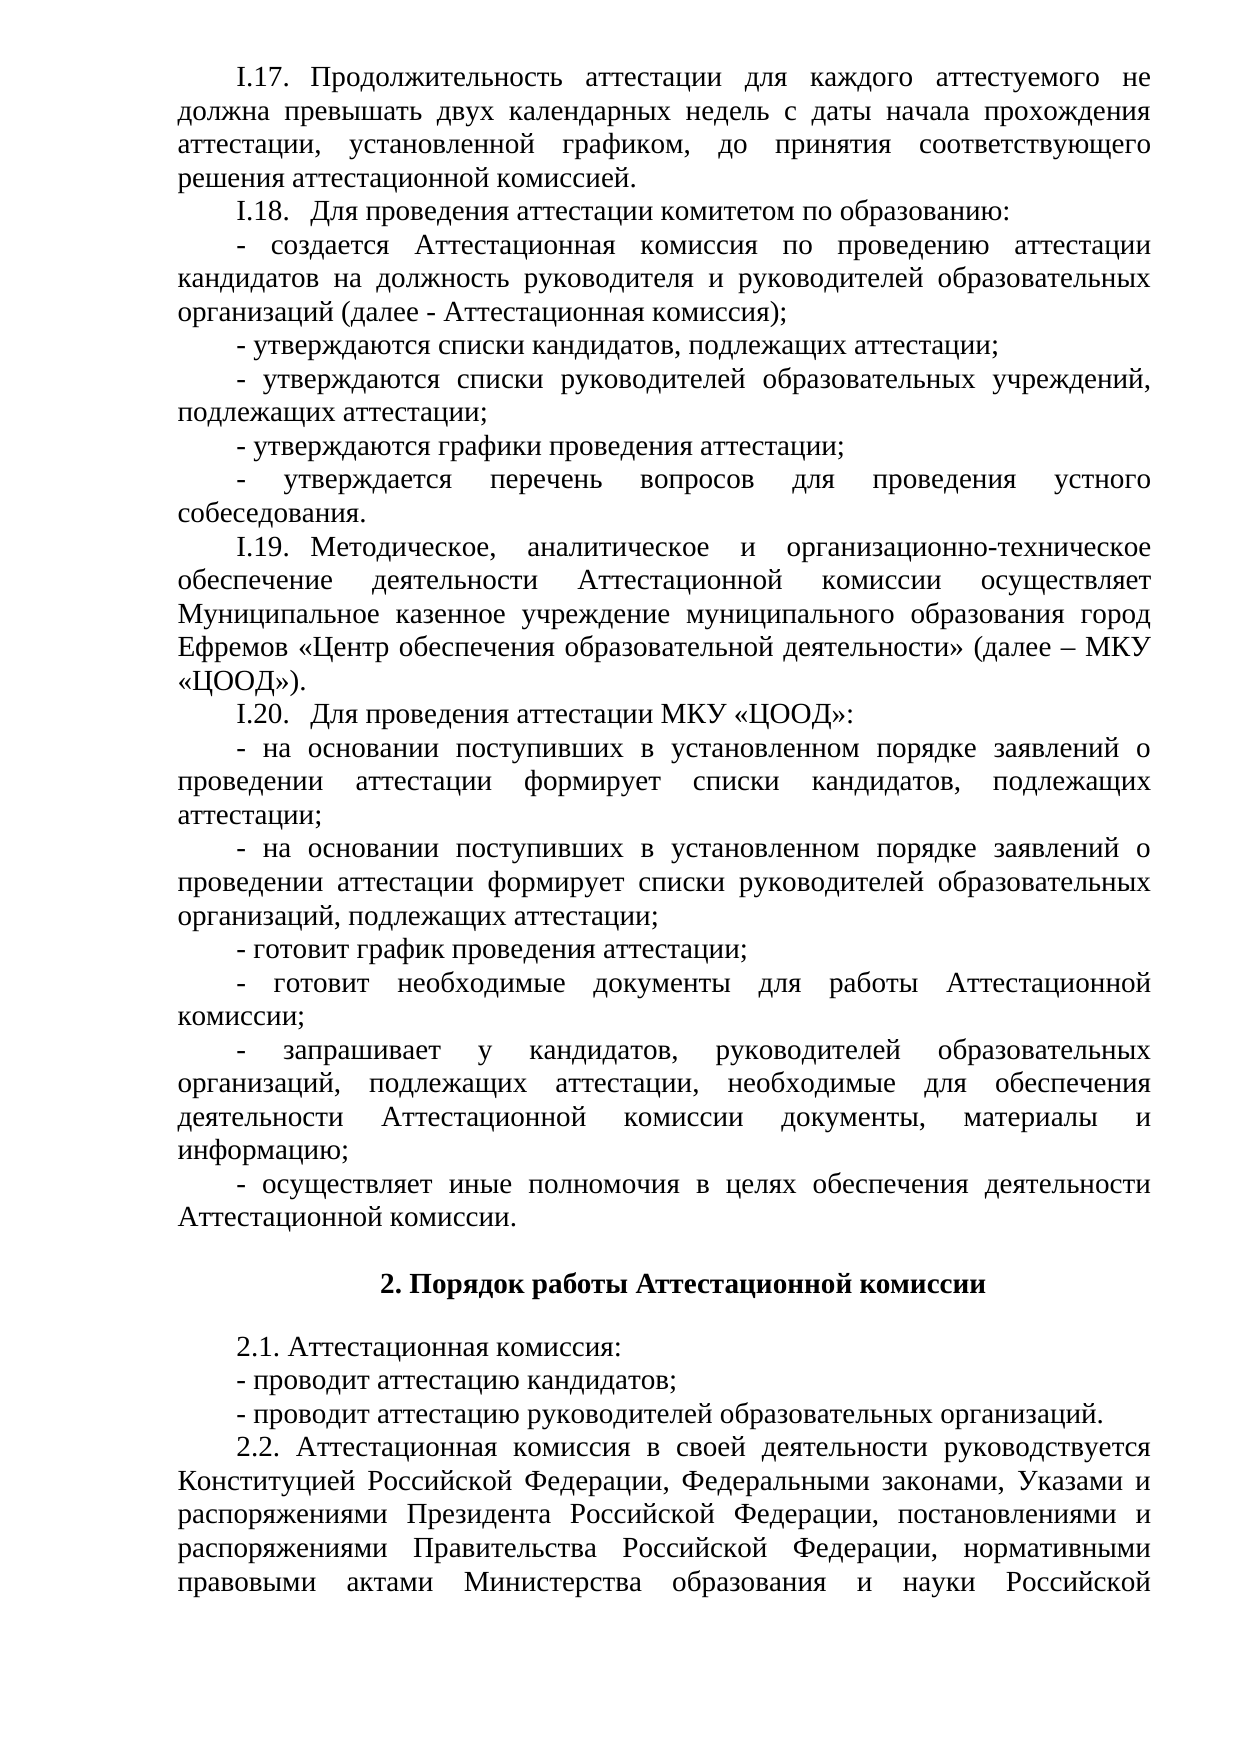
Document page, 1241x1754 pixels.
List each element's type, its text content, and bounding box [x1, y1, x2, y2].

text - утверждаются списки кандидатов, подлежащих аттестации; [177, 327, 1152, 361]
text - осуществляет иные полномочия в целях обеспечения деятельности Аттестационной комиссии. [177, 1166, 1152, 1233]
text - проводит аттестацию кандидатов; [177, 1362, 1152, 1396]
text 2.1. Аттестационная комиссия: [177, 1329, 1152, 1362]
text - утверждаются списки руководителей образовательных учреждений, подлежащих аттестации; [177, 361, 1152, 428]
text 2. Порядок работы Аттестационной комиссии [215, 1267, 1152, 1300]
text - на основании поступивших в установленном порядке заявлений о проведении аттестации формирует списки кандидатов, подлежащих аттестации; [177, 730, 1152, 831]
text - запрашивает у кандидатов, руководителей образовательных организаций, подлежащих аттестации, необходимые для обеспечения деятельности Аттестационной комиссии документы, материалы и информацию; [177, 1032, 1152, 1166]
text - создается Аттестационная комиссия по проведению аттестации кандидатов на должность руководителя и руководителей образовательных организаций (далее - Аттестационная комиссия); [177, 227, 1152, 327]
list Для проведения аттестации комитетом по образованию: [177, 193, 1152, 227]
text - утверждается перечень вопросов для проведения устного собеседования. [177, 462, 1152, 529]
list Продолжительность аттестации для каждого аттестуемого не должна превышать двух календарных недель с даты начала прохождения аттестации, установленной графиком, до принятия соответствующего решения аттестационной комиссией. [177, 59, 1152, 193]
text - проводит аттестацию руководителей образовательных организаций. [177, 1396, 1152, 1429]
text - на основании поступивших в установленном порядке заявлений о проведении аттестации формирует списки руководителей образовательных организаций, подлежащих аттестации; [177, 831, 1152, 931]
list Для проведения аттестации МКУ «ЦООД»: [177, 696, 1152, 730]
text - готовит график проведения аттестации; [177, 931, 1152, 965]
text - утверждаются графики проведения аттестации; [177, 428, 1152, 462]
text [177, 1429, 1152, 1597]
list Методическое, аналитическое и организационно-техническое обеспечение деятельности Аттестационной комиссии осуществляет Муниципальное казенное учреждение муниципального образования город Ефремов «Центр обеспечения образовательной деятельности» (далее – МКУ «ЦООД»). [177, 529, 1152, 696]
text - готовит необходимые документы для работы Аттестационной комиссии; [177, 965, 1152, 1032]
